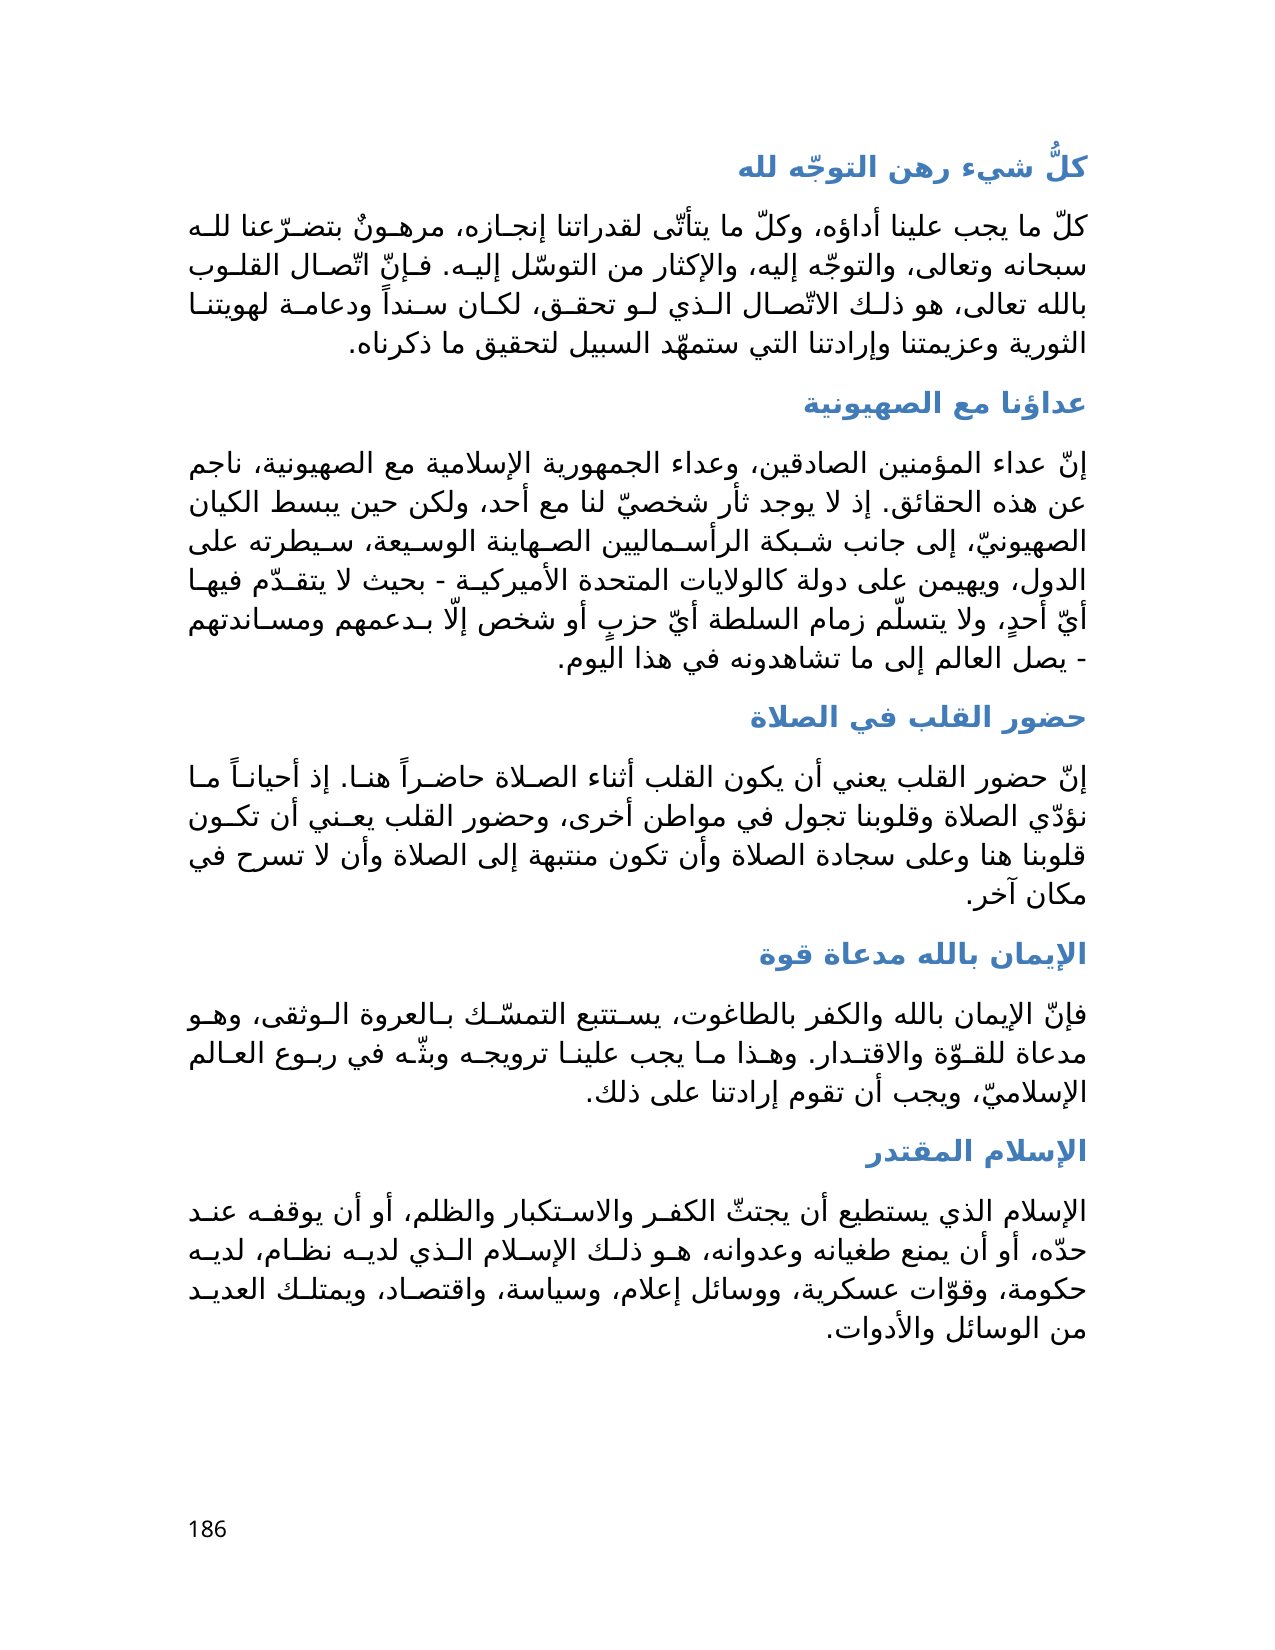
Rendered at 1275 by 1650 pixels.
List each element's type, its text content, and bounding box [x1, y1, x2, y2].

text كلُّ شيء رهن التوجّه لله [187, 150, 1087, 184]
text الإيمان بالله مدعاة قوة [187, 937, 1087, 971]
text إنّ حضور القلب يعني أن يكون القلب أثناء الصلاة حاضراً هنا. إذ أحياناً ما نؤدّي الصلاة وقلوبنا تجول في مواطن أخرى، وحضور القلب يعني أن تكون قلوبنا هنا وعلى سجادة الصلاة وأن تكون منتبهة إلى الصلاة وأن لا تسرح في مكان آخر. [187, 761, 1087, 911]
text كلّ ما يجب علينا أداؤه، وكلّ ما يتأتّى لقدراتنا إنجازه، مرهونٌ بتضرّعنا لله سبحانه وتعالى، والتوجّه إليه، والإكثار من التوسّل إليه. فإنّ اتّصال القلوب بالله تعالى، هو ذلك الاتّصال الذي لو تحقق، لكان سنداً ودعامة لهويتنا الثورية وعزيمتنا وإرادتنا التي ستمهّد السبيل لتحقيق ما ذكرناه. [187, 210, 1087, 361]
text حضور القلب في الصلاة [187, 701, 1087, 735]
text إنّ عداء المؤمنين الصادقين، وعداء الجمهورية الإسلامية مع الصهيونية، ناجم عن هذه الحقائق. إذ لا يوجد ثأر شخصيّ لنا مع أحد، ولكن حين يبسط الكيان الصهيونيّ، إلى جانب شبكة الرأسماليين الصهاينة الوسيعة، سيطرته على الدول، ويهيمن على دولة كالولايات المتحدة الأميركية - بحيث لا يتقدّم فيها أيّ أحدٍ، ولا يتسلّم زمام السلطة أيّ حزبٍ أو شخص إلّا بدعمهم ومساندتهم - يصل العالم إلى ما تشاهدونه في هذا اليوم. [187, 446, 1087, 675]
text عداؤنا مع الصهيونية [187, 386, 1087, 420]
text فإنّ الإيمان بالله والكفر بالطاغوت، يستتبع التمسّك بالعروة الوثقى، وهو مدعاة للقوّة والاقتدار. وهذا ما يجب علينا ترويجه وبثّه في ربوع العالم الإسلاميّ، ويجب أن تقوم إرادتنا على ذلك. [187, 997, 1087, 1109]
text الإسلام الذي يستطيع أن يجتثّ الكفر والاستكبار والظلم، أو أن يوقفه عند حدّه، أو أن يمنع طغيانه وعدوانه، هو ذلك الإسلام الذي لديه نظام، لديه حكومة، وقوّات عسكرية، ووسائل إعلام، وسياسة، واقتصاد، ويمتلك العديد من الوسائل والأدوات. [187, 1194, 1087, 1345]
text الإسلام المقتدر [187, 1135, 1087, 1169]
